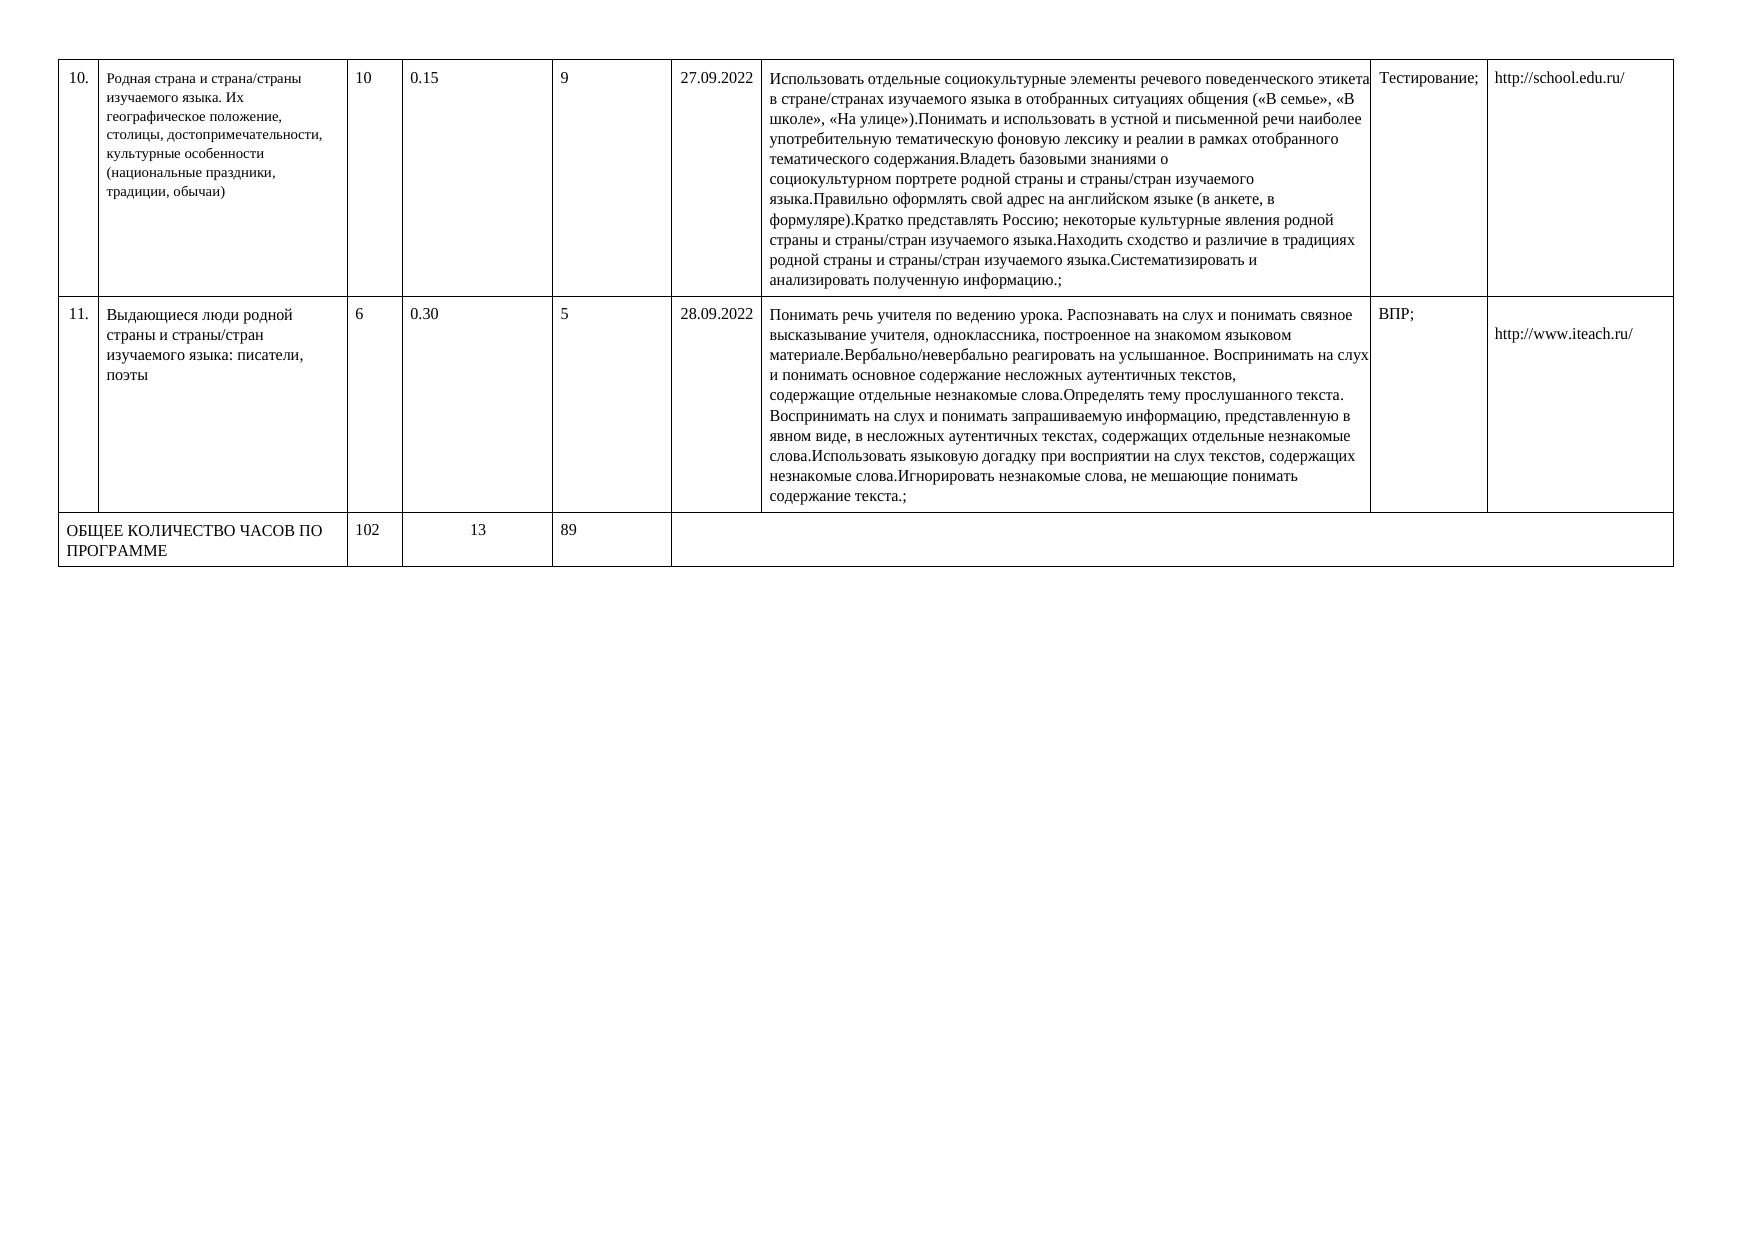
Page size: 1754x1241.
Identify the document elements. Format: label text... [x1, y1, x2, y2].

table_header Родная страна и страна/страны изучаемого языка. Их географическое положение, столицы, достопримечательности, культурные особенности (национальные праздники, традиции, обычаи) [99, 60, 347, 296]
table_cell 13 [403, 513, 552, 566]
table_header 27.09.2022 [672, 60, 761, 296]
table_cell 89 [553, 513, 671, 566]
table_cell 11. [59, 297, 98, 512]
table_cell 5 [553, 297, 671, 512]
table_cell ВПР; [1371, 297, 1487, 512]
table_header http://school.edu.ru/ [1488, 60, 1673, 296]
table_header 10. [59, 60, 98, 296]
table_header 9 [553, 60, 671, 296]
table_cell 28.09.2022 [672, 297, 761, 512]
table_header Использовать отдельные социокультурные элементы речевого поведенческого этикета в стране/странах изучаемого языка в отобранных ситуациях общения («В семье», «В школе», «На улице»).Понимать и использовать в устной и письменной речи наиболее употребительную тематическую фоновую лексику и реалии в рамках отобранного тематического содержания.Владеть базовыми знаниями о социокультурном портрете родной страны и страны/стран изучаемого языка.Правильно оформлять свой адрес на английском языке (в анкете, в формуляре).Кратко представлять Россию; некоторые культурные явления родной страны и страны/стран изучаемого языка.Находить сходство и различие в традициях родной страны и страны/стран изучаемого языка.Систематизировать и анализировать полученную информацию.; [762, 60, 1370, 296]
table_cell http://www.iteach.ru/ [1488, 297, 1673, 512]
table_cell ОБЩЕЕ КОЛИЧЕСТВО ЧАСОВ ПО ПРОГРАММЕ [59, 513, 347, 566]
table_cell 102 [348, 513, 402, 566]
table_header 0.15 [403, 60, 552, 296]
table_cell 6 [348, 297, 402, 512]
table_cell Выдающиеся люди родной страны и страны/стран изучаемого языка: писатели, поэты [99, 297, 347, 512]
table_header Тестирование; [1371, 60, 1487, 296]
table_cell [672, 513, 1673, 566]
table_cell Понимать речь учителя по ведению урока. Распознавать на слух и понимать связное высказывание учителя, одноклассника, построенное на знакомом языковом материале.Вербально/невербально реагировать на услышанное. Воспринимать на слух и понимать основное содержание несложных аутентичных текстов, содержащие отдельные незнакомые слова.Определять тему прослушанного текста. Воспринимать на слух и понимать запрашиваемую информацию, представленную в явном виде, в несложных аутентичных текстах, содержащих отдельные незнакомые слова.Использовать языковую догадку при восприятии на слух текстов, содержащих незнакомые слова.Игнорировать незнакомые слова, не мешающие понимать содержание текста.; [762, 297, 1370, 512]
table_header 10 [348, 60, 402, 296]
table_cell 0.30 [403, 297, 552, 512]
